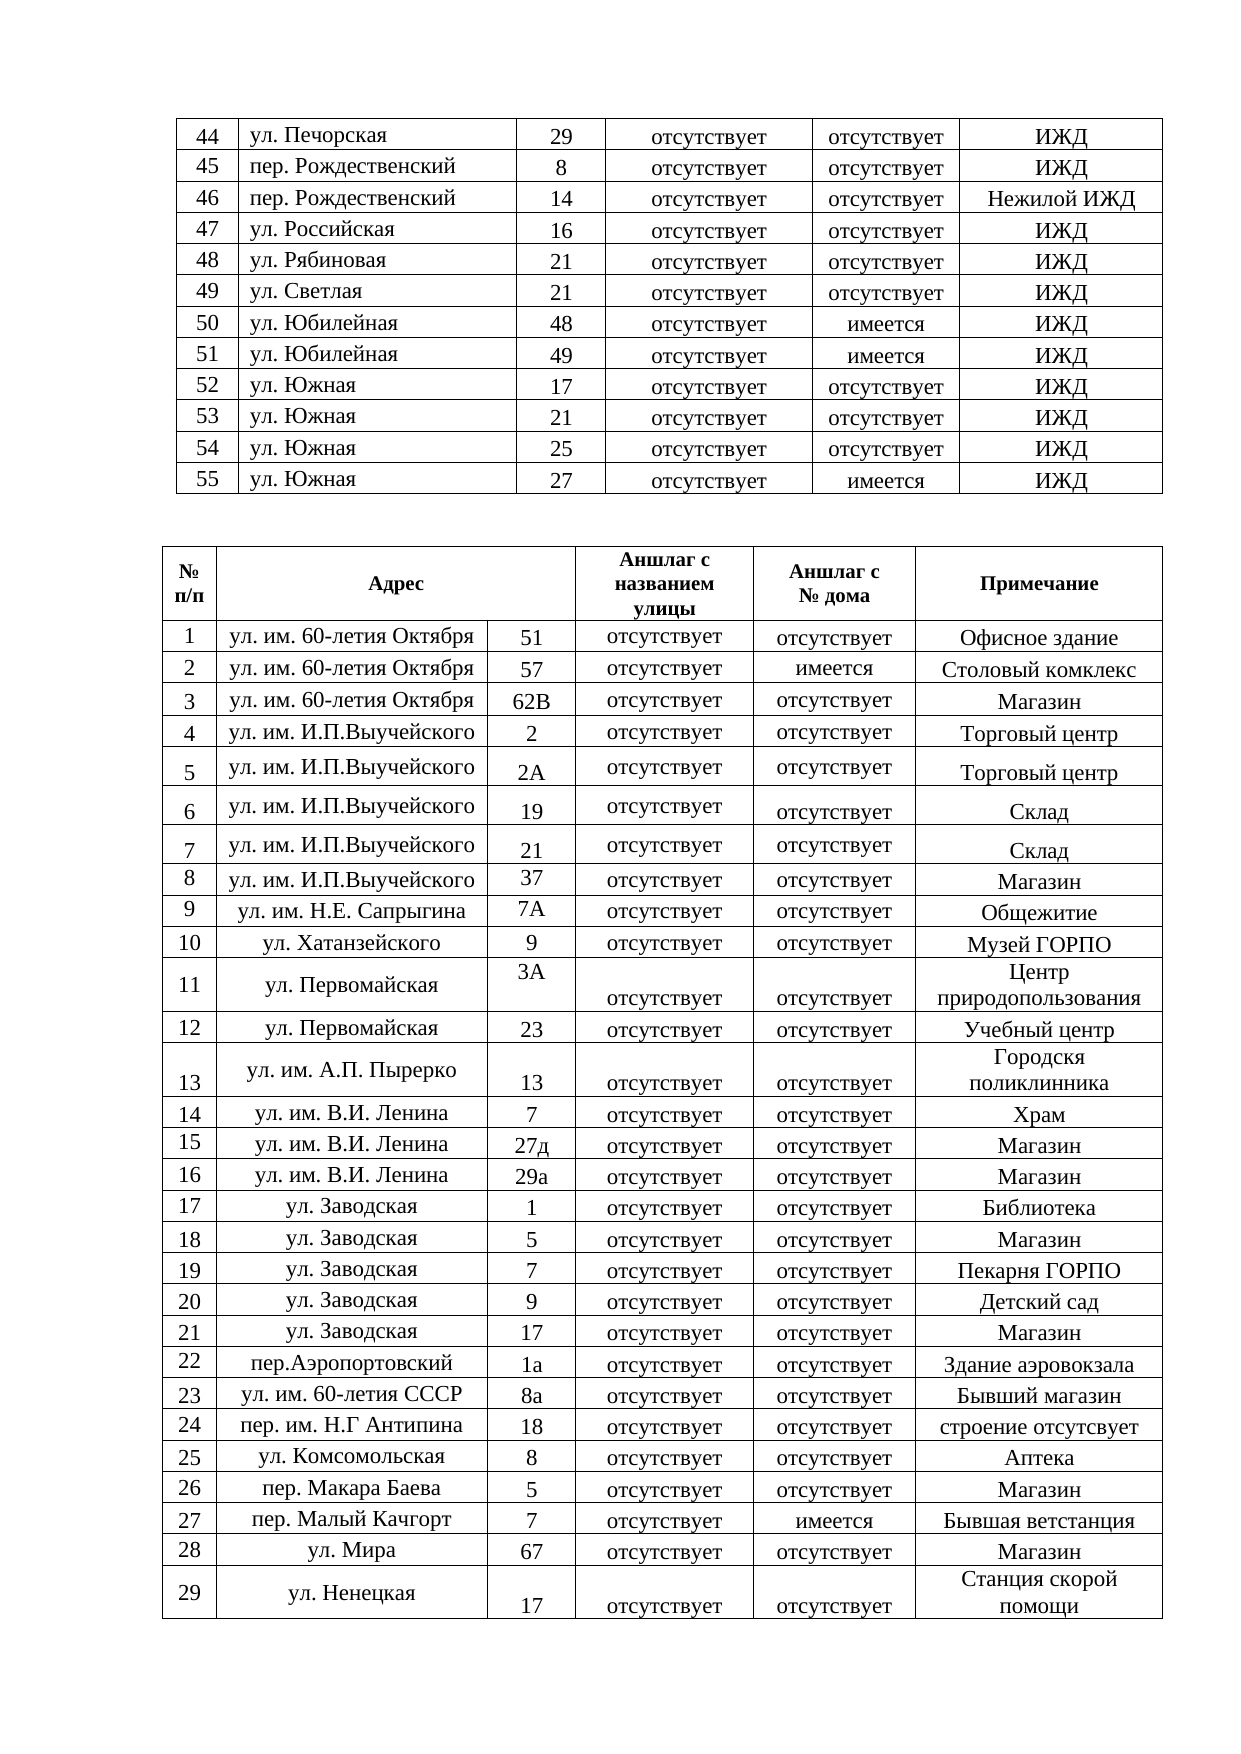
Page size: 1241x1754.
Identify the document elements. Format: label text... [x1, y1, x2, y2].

table_cell 44 [177, 119, 238, 149]
table_cell 28 [163, 1534, 216, 1564]
table_cell ул. Заводская [217, 1316, 487, 1346]
table_cell Магазин [916, 1534, 1162, 1564]
table_cell 17 [163, 1191, 216, 1221]
table_cell отсутствует [576, 1316, 753, 1346]
table_cell Библиотека [916, 1191, 1162, 1221]
table_cell 9 [163, 896, 216, 926]
table_cell отсутствует [754, 1472, 915, 1502]
table_cell 23 [488, 1012, 575, 1042]
table_cell отсутствует [576, 1284, 753, 1314]
table_cell отсутствует [754, 1441, 915, 1471]
table_cell 21 [517, 244, 605, 274]
table_cell 2 [163, 652, 216, 682]
table_cell 50 [177, 307, 238, 337]
table_cell отсутствует [813, 213, 959, 243]
table_cell 62В [488, 683, 575, 715]
table_cell ул. Светлая [239, 275, 516, 306]
table_cell Магазин [916, 1222, 1162, 1252]
table_cell 11 [163, 958, 216, 1011]
table_cell отсутствует [576, 683, 753, 715]
table_cell отсутствует [606, 307, 812, 337]
table_cell Музей ГОРПО [916, 927, 1162, 957]
table_cell отсутствует [576, 927, 753, 957]
table_cell ул. Заводская [217, 1191, 487, 1221]
table_cell Столовый комклекс [916, 652, 1162, 682]
table_cell отсутствует [576, 1566, 753, 1618]
table_cell ул. Юбилейная [239, 338, 516, 368]
table_cell Общежитие [916, 896, 1162, 926]
table_cell 27 [163, 1503, 216, 1533]
table_cell отсутствует [576, 1253, 753, 1283]
table_cell ул. Печорская [239, 119, 516, 149]
table_cell отсутствует [754, 1043, 915, 1096]
table_cell отсутствует [813, 369, 959, 399]
table_cell отсутствует [754, 1097, 915, 1127]
table_cell ИЖД [960, 244, 1162, 274]
table_cell отсутствует [606, 400, 812, 431]
table_cell ИЖД [960, 400, 1162, 431]
table_cell ул. им. В.И. Ленина [217, 1128, 487, 1158]
table_cell 19 [163, 1253, 216, 1283]
table_cell 7А [488, 896, 575, 926]
table_cell 19 [488, 786, 575, 824]
table_cell отсутствует [606, 369, 812, 399]
table_cell 21 [163, 1316, 216, 1346]
table_cell отсутствует [813, 275, 959, 306]
table_cell 48 [517, 307, 605, 337]
table_cell [163, 493, 1163, 546]
table_cell ул. им. И.П.Выучейского [217, 825, 487, 863]
table_cell ул. Южная [239, 369, 516, 399]
table_cell отсутствует [754, 1347, 915, 1377]
table_cell 3 [163, 683, 216, 715]
table_cell имеется [754, 1503, 915, 1533]
table_cell отсутствует [576, 1043, 753, 1096]
table_cell ул. Ненецкая [217, 1566, 487, 1618]
table_cell 20 [163, 1284, 216, 1314]
table_cell 21 [517, 275, 605, 306]
table_cell Магазин [916, 1316, 1162, 1346]
table_cell ул. им. И.П.Выучейского [217, 786, 487, 824]
table_cell 27 [517, 463, 605, 493]
table_cell 8а [488, 1378, 575, 1408]
table_cell ул. им. В.И. Ленина [217, 1097, 487, 1127]
table_cell Примечание [916, 547, 1162, 619]
table_cell 49 [177, 275, 238, 306]
table_cell ИЖД [960, 432, 1162, 462]
table_cell Бывший магазин [916, 1378, 1162, 1408]
table_cell 52 [177, 369, 238, 399]
table_cell 45 [177, 150, 238, 181]
table_cell отсутствует [813, 244, 959, 274]
table_cell Аншлаг с № дома [754, 547, 915, 619]
table_cell 10 [163, 927, 216, 957]
table_cell 47 [177, 213, 238, 243]
table_cell ул. Заводская [217, 1284, 487, 1314]
table_cell ул. Заводская [217, 1222, 487, 1252]
table_cell 37 [488, 864, 575, 894]
table_cell отсутствует [754, 1316, 915, 1346]
table_cell Пекарня ГОРПО [916, 1253, 1162, 1283]
table_cell Городскя поликлинника [916, 1043, 1162, 1096]
table_cell отсутствует [754, 1566, 915, 1618]
table_cell отсутствует [576, 1191, 753, 1221]
table_cell ул. им. И.П.Выучейского [217, 864, 487, 894]
table_cell ул. Заводская [217, 1253, 487, 1283]
table_cell 51 [177, 338, 238, 368]
table_cell 14 [517, 182, 605, 212]
table_cell 25 [517, 432, 605, 462]
table_cell ИЖД [960, 463, 1162, 493]
table_cell 48 [177, 244, 238, 274]
table_cell Магазин [916, 1128, 1162, 1158]
table_cell отсутствует [754, 896, 915, 926]
table_cell отсутствует [606, 275, 812, 306]
table_cell 7 [488, 1253, 575, 1283]
table_cell отсутствует [606, 150, 812, 181]
table_cell Аптека [916, 1441, 1162, 1471]
table_cell ИЖД [960, 369, 1162, 399]
table_cell 26 [163, 1472, 216, 1502]
table_cell 22 [163, 1347, 216, 1377]
table_cell 49 [517, 338, 605, 368]
table_cell 6 [163, 786, 216, 824]
table_cell Склад [916, 825, 1162, 863]
table_cell 8 [488, 1441, 575, 1471]
table_cell 9 [488, 1284, 575, 1314]
table_cell ул. Хатанзейского [217, 927, 487, 957]
table_cell отсутствует [576, 716, 753, 746]
table_cell ул. Южная [239, 432, 516, 462]
table_cell отсутствует [813, 150, 959, 181]
table_cell Храм [916, 1097, 1162, 1127]
table_cell 1 [163, 621, 216, 651]
table_cell ул. им. В.И. Ленина [217, 1159, 487, 1189]
table_cell отсутствует [576, 1159, 753, 1189]
table_cell 18 [163, 1222, 216, 1252]
table_cell 3А [488, 958, 575, 1011]
table_cell отсутствует [576, 1097, 753, 1127]
table_cell отсутствует [813, 400, 959, 431]
table_cell Здание аэровокзала [916, 1347, 1162, 1377]
table_cell отсутствует [754, 1378, 915, 1408]
table_cell 29 [517, 119, 605, 149]
table_cell отсутствует [576, 1534, 753, 1564]
table_cell отсутствует [576, 1409, 753, 1439]
table_cell 16 [517, 213, 605, 243]
table_cell строение отсутсвует [916, 1409, 1162, 1439]
table_cell имеется [813, 463, 959, 493]
table_cell пер. Макара Баева [217, 1472, 487, 1502]
table_cell 5 [488, 1472, 575, 1502]
table_cell ул. им. 60-летия Октября [217, 652, 487, 682]
table_cell 13 [163, 1043, 216, 1096]
table_cell 7 [488, 1097, 575, 1127]
table_cell Учебный центр [916, 1012, 1162, 1042]
table_cell отсутствует [754, 1128, 915, 1158]
table_cell отсутствует [576, 621, 753, 651]
table_cell отсутствует [576, 864, 753, 894]
table_cell отсутствует [754, 1191, 915, 1221]
table_cell 25 [163, 1441, 216, 1471]
table_cell Нежилой ИЖД [960, 182, 1162, 212]
table_cell 2 [488, 716, 575, 746]
table_cell ул. Мира [217, 1534, 487, 1564]
table_cell отсутствует [606, 213, 812, 243]
table_cell отсутствует [754, 621, 915, 651]
table_cell отсутствует [576, 786, 753, 824]
table_cell № п/п [163, 547, 216, 619]
table_cell 54 [177, 432, 238, 462]
table_cell Магазин [916, 1472, 1162, 1502]
table_cell отсутствует [754, 683, 915, 715]
table_cell 57 [488, 652, 575, 682]
table_cell отсутствует [754, 716, 915, 746]
table_cell Торговый центр [916, 747, 1162, 785]
table_cell имеется [813, 307, 959, 337]
table_cell 1а [488, 1347, 575, 1377]
table_cell ИЖД [960, 119, 1162, 149]
table_cell 7 [163, 825, 216, 863]
table_cell ул. Рябиновая [239, 244, 516, 274]
table_cell отсутствует [754, 1284, 915, 1314]
table_cell 12 [163, 1012, 216, 1042]
table_cell Магазин [916, 1159, 1162, 1189]
table_cell отсутствует [576, 1222, 753, 1252]
table_cell ИЖД [960, 307, 1162, 337]
table_cell ул. Первомайская [217, 1012, 487, 1042]
table_cell отсутствует [754, 1253, 915, 1283]
table_cell ул. Южная [239, 400, 516, 431]
table_cell отсутствует [576, 1347, 753, 1377]
table_cell 17 [488, 1316, 575, 1346]
table_cell 27д [488, 1128, 575, 1158]
table_cell имеется [813, 338, 959, 368]
table_cell 8 [517, 150, 605, 181]
table_cell отсутствует [576, 1472, 753, 1502]
table_cell 16 [163, 1159, 216, 1189]
table_cell 17 [488, 1566, 575, 1618]
table_cell отсутствует [606, 119, 812, 149]
table_cell имеется [754, 652, 915, 682]
table_cell отсутствует [813, 119, 959, 149]
table_cell пер. Рождественский [239, 150, 516, 181]
table_cell отсутствует [576, 1441, 753, 1471]
table_cell отсутствует [576, 1012, 753, 1042]
table_cell отсутствует [754, 786, 915, 824]
table_cell Бывшая ветстанция [916, 1503, 1162, 1533]
table_cell Склад [916, 786, 1162, 824]
table_cell отсутствует [576, 1128, 753, 1158]
table_cell отсутствует [754, 958, 915, 1011]
table_cell 46 [177, 182, 238, 212]
table_cell отсутствует [576, 958, 753, 1011]
table_cell ул. Первомайская [217, 958, 487, 1011]
table_cell отсутствует [754, 864, 915, 894]
table_cell отсутствует [606, 182, 812, 212]
table_cell отсутствует [754, 1534, 915, 1564]
table_cell 29а [488, 1159, 575, 1189]
table_cell ул. им. 60-летия СССР [217, 1378, 487, 1408]
table_cell Торговый центр [916, 716, 1162, 746]
table_cell 24 [163, 1409, 216, 1439]
table_cell Адрес [217, 547, 575, 619]
table_cell 7 [488, 1503, 575, 1533]
table_cell отсутствует [754, 1409, 915, 1439]
table_cell отсутствует [606, 432, 812, 462]
table_cell 53 [177, 400, 238, 431]
table_cell ул. Комсомольская [217, 1441, 487, 1471]
table_cell 67 [488, 1534, 575, 1564]
table_cell отсутствует [754, 1012, 915, 1042]
table_cell отсутствует [576, 825, 753, 863]
table_cell отсутствует [576, 747, 753, 785]
table_cell 15 [163, 1128, 216, 1158]
table_cell Офисное здание [916, 621, 1162, 651]
table_cell 21 [488, 825, 575, 863]
table_cell ИЖД [960, 275, 1162, 306]
table_cell отсутствует [576, 1503, 753, 1533]
table_cell 5 [163, 747, 216, 785]
table_cell отсутствует [606, 338, 812, 368]
table_cell Центр природопользования [916, 958, 1162, 1011]
table_cell ул. им. И.П.Выучейского [217, 716, 487, 746]
table_cell ул. им. А.П. Пырерко [217, 1043, 487, 1096]
table_cell 2А [488, 747, 575, 785]
table_cell отсутствует [813, 182, 959, 212]
table_cell пер.Аэропортовский [217, 1347, 487, 1377]
table_cell ул. им. И.П.Выучейского [217, 747, 487, 785]
table_cell отсутствует [576, 896, 753, 926]
table_cell отсутствует [606, 244, 812, 274]
table_cell 1 [488, 1191, 575, 1221]
table_cell 23 [163, 1378, 216, 1408]
table_cell 29 [163, 1566, 216, 1618]
table_cell Станция скорой помощи [916, 1566, 1162, 1618]
table_cell отсутствует [754, 747, 915, 785]
table_cell отсутствует [754, 825, 915, 863]
table_cell 21 [517, 400, 605, 431]
table_cell Магазин [916, 683, 1162, 715]
table_cell 5 [488, 1222, 575, 1252]
table_cell отсутствует [754, 1222, 915, 1252]
table_cell Детский сад [916, 1284, 1162, 1314]
table_cell Аншлаг с названием улицы [576, 547, 753, 619]
table_cell отсутствует [606, 463, 812, 493]
table_cell 55 [177, 463, 238, 493]
table_cell 9 [488, 927, 575, 957]
table_cell 8 [163, 864, 216, 894]
table_cell отсутствует [754, 927, 915, 957]
table_cell Магазин [916, 864, 1162, 894]
table_cell 17 [517, 369, 605, 399]
table_cell 4 [163, 716, 216, 746]
table_cell 51 [488, 621, 575, 651]
table_cell ул. Южная [239, 463, 516, 493]
table_cell ул. им. 60-летия Октября [217, 621, 487, 651]
table_cell 18 [488, 1409, 575, 1439]
table_cell ул. им. 60-летия Октября [217, 683, 487, 715]
table_cell ул. Российская [239, 213, 516, 243]
table_cell 14 [163, 1097, 216, 1127]
table_cell пер. им. Н.Г Антипина [217, 1409, 487, 1439]
table_cell 13 [488, 1043, 575, 1096]
table_cell ИЖД [960, 213, 1162, 243]
table_cell отсутствует [576, 652, 753, 682]
table_cell отсутствует [754, 1159, 915, 1189]
table_cell ул. им. Н.Е. Сапрыгина [217, 896, 487, 926]
table_cell пер. Малый Качгорт [217, 1503, 487, 1533]
table_cell отсутствует [813, 432, 959, 462]
table_cell ИЖД [960, 338, 1162, 368]
table_cell пер. Рождественский [239, 182, 516, 212]
table_cell ИЖД [960, 150, 1162, 181]
table_cell ул. Юбилейная [239, 307, 516, 337]
table_cell отсутствует [576, 1378, 753, 1408]
